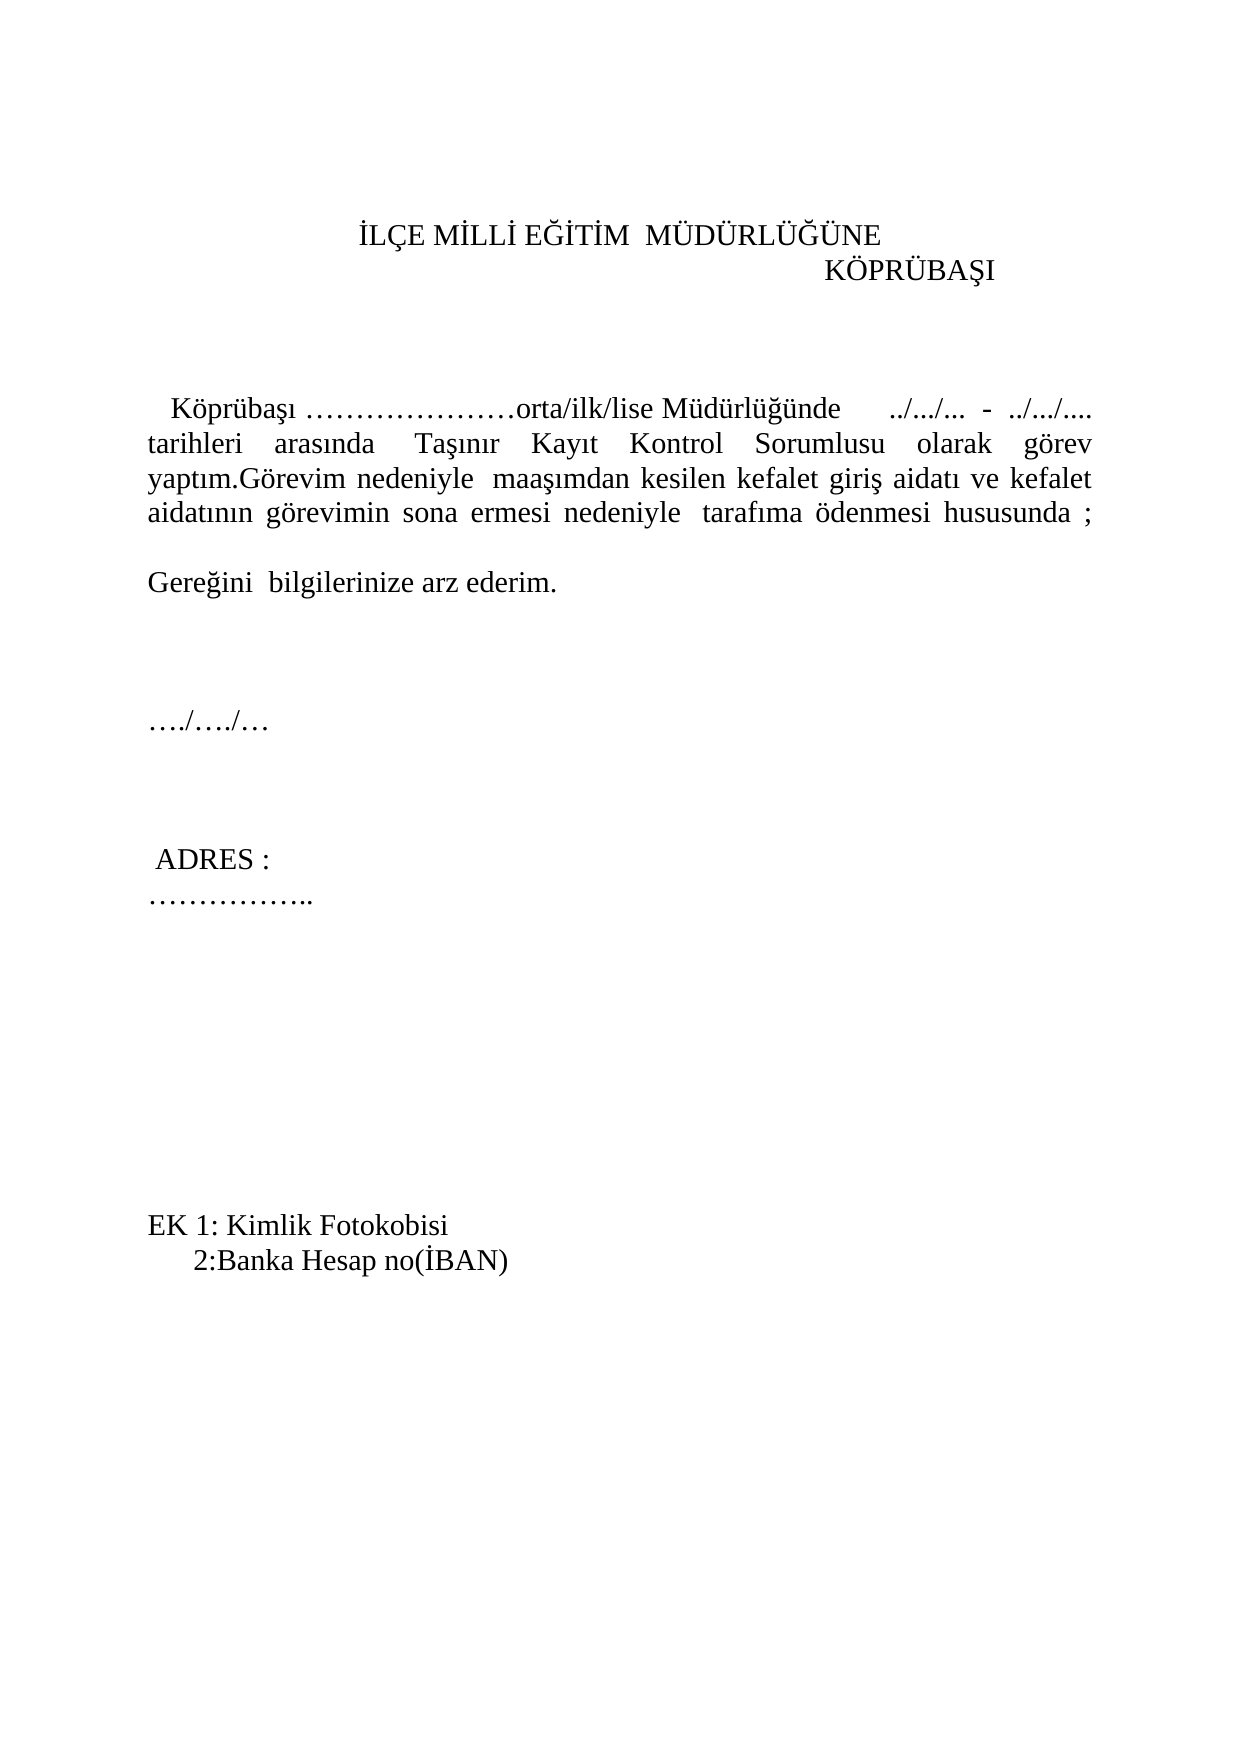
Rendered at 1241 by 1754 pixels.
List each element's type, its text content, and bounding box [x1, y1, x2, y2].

text Köprübaşı …………………orta/ilk/lise Müdürlüğünde ../.../... - ../.../.... tarihleri arasında Taşınır Kayıt Kontrol Sorumlusu olarak görev yaptım.Görevim nedeniyle maaşımdan kesilen kefalet giriş aidatı ve kefalet aidatının görevimin sona ermesi nedeniyle tarafıma ödenmesi hususunda ; Gereğini bilgilerinize arz ederim. [147, 286, 1093, 598]
text …./…./… [147, 598, 1093, 737]
text KÖPRÜBAŞI [147, 252, 1093, 286]
text 2:Banka Hesap no(İBAN) [147, 1242, 1093, 1277]
text ADRES : [147, 841, 1093, 876]
text İLÇE MİLLİ EĞİTİM MÜDÜRLÜĞÜNE [147, 217, 1093, 252]
text …………….. [147, 876, 1093, 911]
text EK 1: Kimlik Fotokobisi [147, 1207, 1093, 1242]
